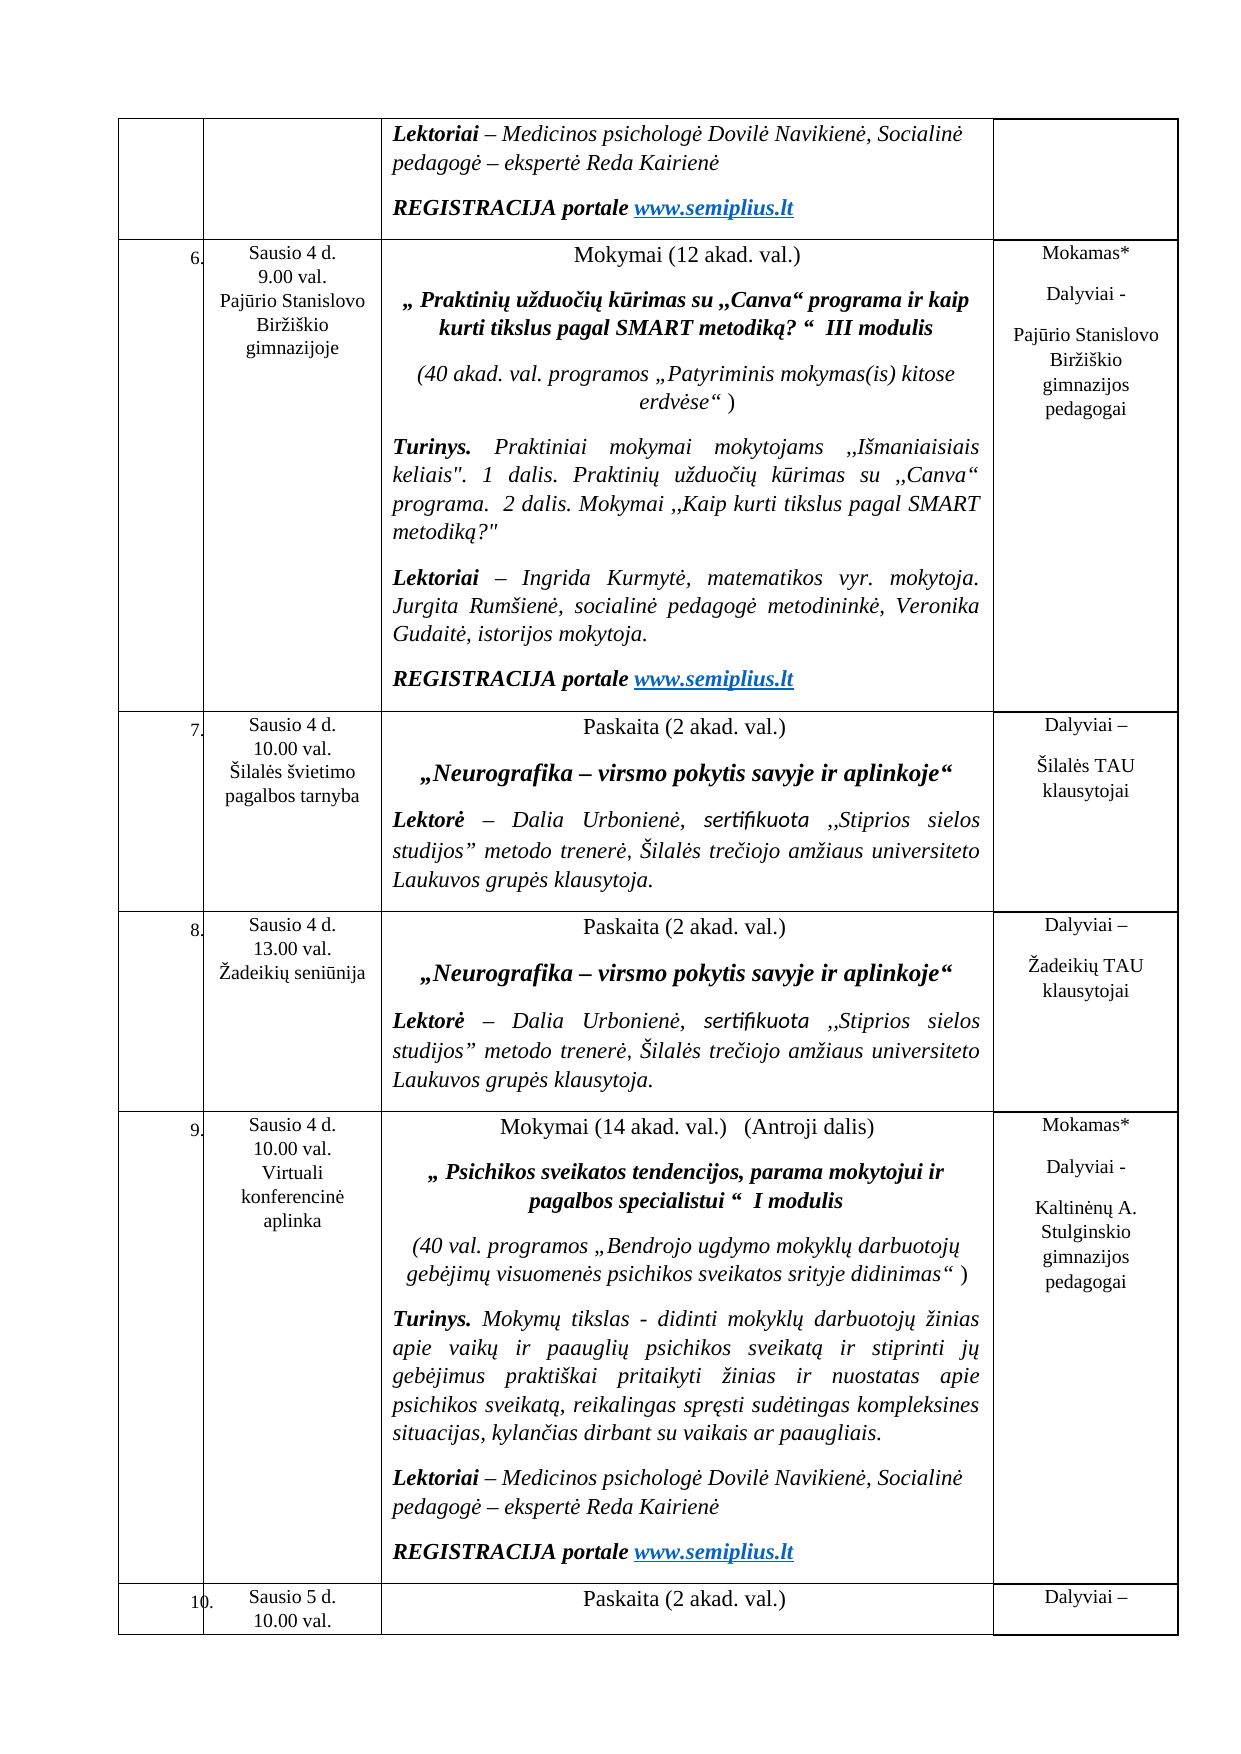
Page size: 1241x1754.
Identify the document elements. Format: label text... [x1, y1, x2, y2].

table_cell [994, 1585, 1177, 1634]
table_cell Sausio 4 d. 10.00 val. Virtuali konferencinė aplinka [204, 1112, 381, 1583]
table_cell Sausio 4 d. 9.00 val. Pajūrio Stanislovo Biržiškio gimnazijoje [204, 240, 381, 711]
table_cell [119, 240, 203, 711]
table_cell Mokamas* Dalyviai - Kaltinėnų A. Stulginskio gimnazijos pedagogai [994, 1113, 1177, 1583]
table_cell Mokamas* Dalyviai - Pajūrio Stanislovo Biržiškio gimnazijos pedagogai [994, 241, 1177, 711]
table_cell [204, 119, 381, 239]
table_cell [119, 1112, 203, 1583]
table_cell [994, 120, 1177, 239]
table_cell [119, 912, 203, 1111]
table_cell Dalyviai – Žadeikių TAU klausytojai [994, 913, 1177, 1111]
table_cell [382, 1584, 993, 1634]
table_cell [119, 712, 203, 911]
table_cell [204, 1584, 381, 1634]
table_cell Sausio 4 d. 13.00 val. Žadeikių seniūnija [204, 912, 381, 1111]
table_cell Mokymai (14 akad. val.) (Antroji dalis) „ Psichikos sveikatos tendencijos, parama mokytojui ir pagalbos specialistui “ I modulis (40 val. programos „Bendrojo ugdymo mokyklų darbuotojų gebėjimų visuomenės psichikos sveikatos srityje didinimas“ ) Turinys. Mokymų tikslas - didinti mokyklų darbuotojų žinias apie vaikų ir paauglių psichikos sveikatą ir stiprinti jų gebėjimus praktiškai pritaikyti žinias ir nuostatas apie psichikos sveikatą, reikalingas spręsti sudėtingas kompleksines situacijas, kylančias dirbant su vaikais ar paaugliais. Lektoriai – Medicinos psichologė Dovilė Navikienė, Socialinė pedagogė – ekspertė Reda Kairienė REGISTRACIJA portale www.semiplius.lt [382, 1112, 993, 1583]
table_cell Dalyviai – Šilalės TAU klausytojai [994, 713, 1177, 911]
table_cell Mokymai (12 akad. val.) „ Praktinių užduočių kūrimas su ,,Canva“ programa ir kaip kurti tikslus pagal SMART metodiką? “ III modulis (40 akad. val. programos „Patyriminis mokymas(is) kitose erdvėse“ ) Turinys. Praktiniai mokymai mokytojams ,,Išmaniaisiais keliais". 1 dalis. Praktinių užduočių kūrimas su ,,Canva“ programa. 2 dalis. Mokymai ,,Kaip kurti tikslus pagal SMART metodiką?" Lektoriai – Ingrida Kurmytė, matematikos vyr. mokytoja. Jurgita Rumšienė, socialinė pedagogė metodininkė, Veronika Gudaitė, istorijos mokytoja. REGISTRACIJA portale www.semiplius.lt [382, 240, 993, 711]
table_cell [119, 1584, 203, 1634]
table_cell [119, 119, 203, 239]
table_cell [382, 119, 993, 239]
table_cell Sausio 4 d. 10.00 val. Šilalės švietimo pagalbos tarnyba [204, 712, 381, 911]
